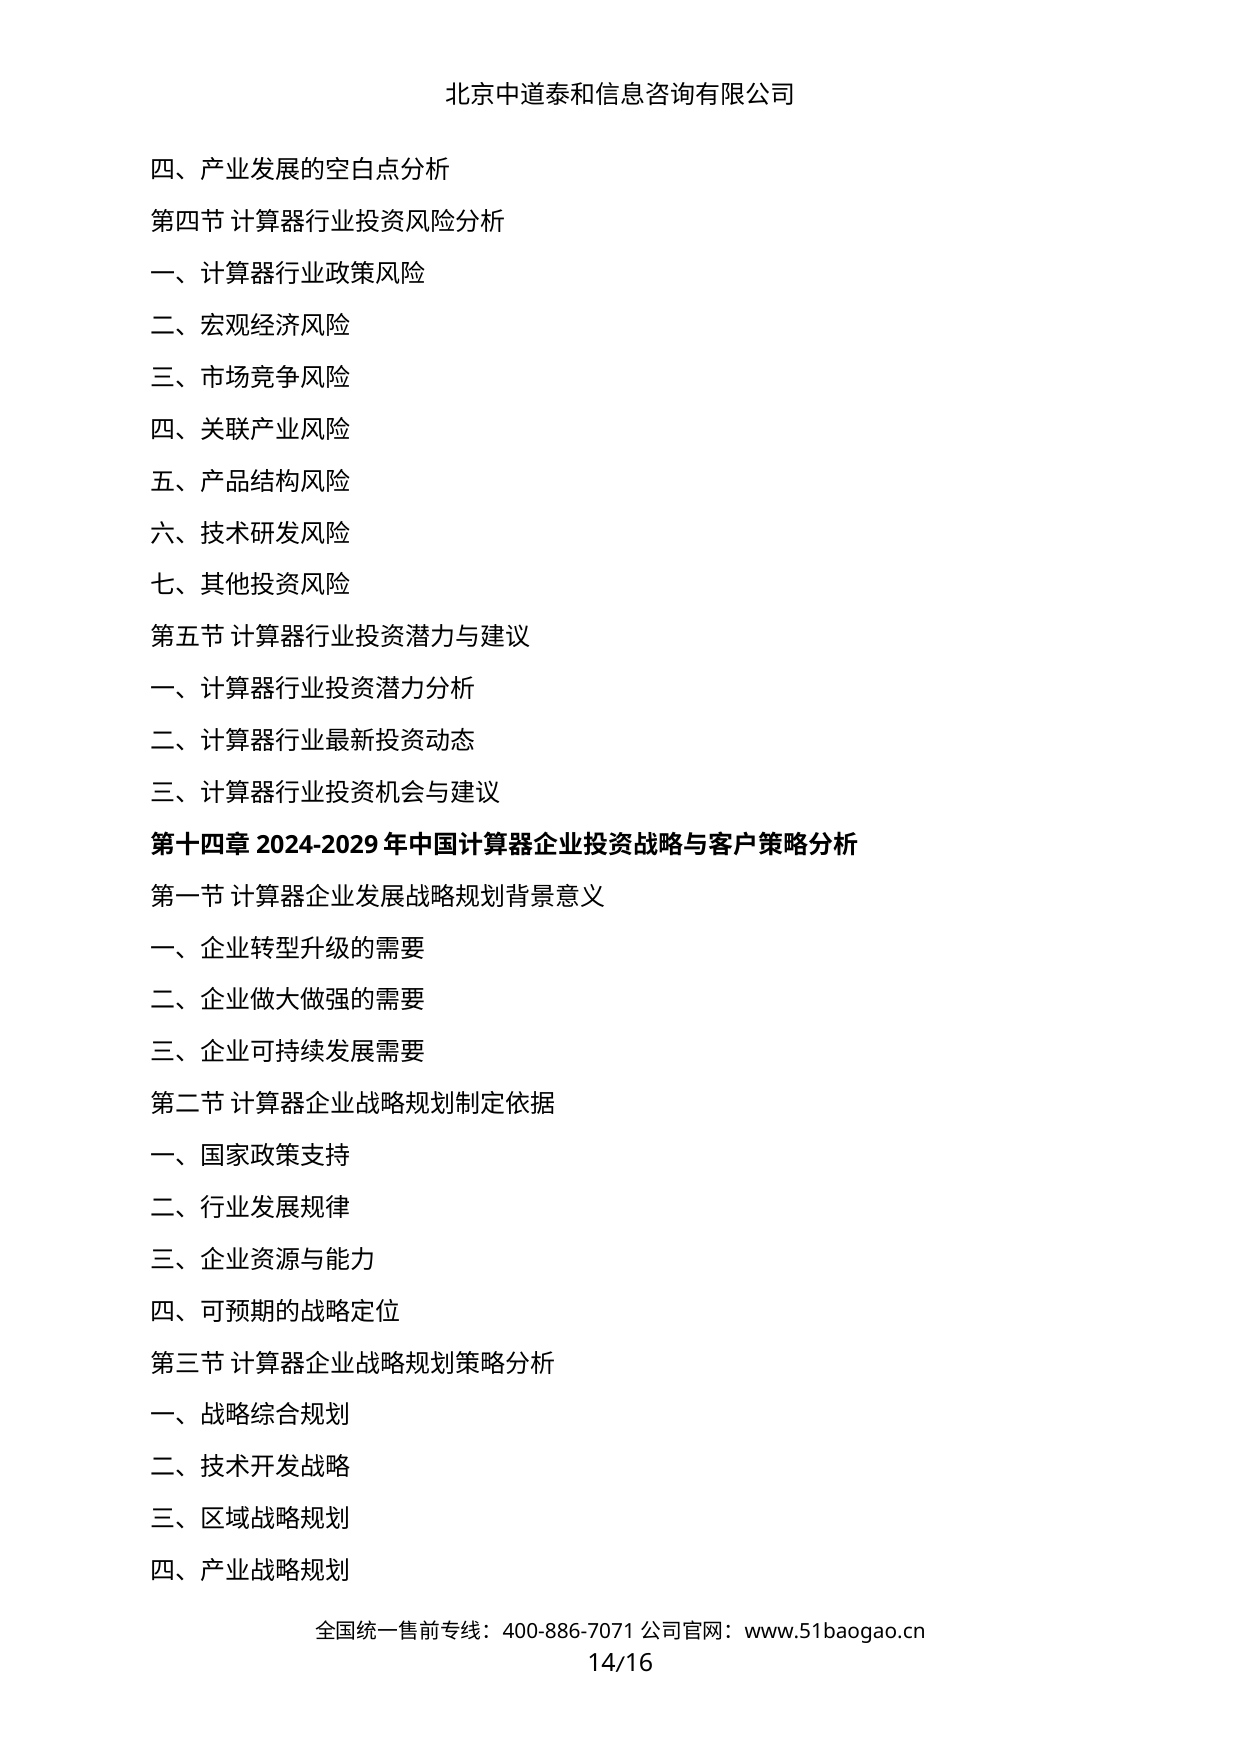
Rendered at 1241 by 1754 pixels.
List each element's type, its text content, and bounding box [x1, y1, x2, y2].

text 三、市场竞争风险 [150, 357, 1090, 394]
text 第一节 计算器企业发展战略规划背景意义 [150, 876, 1090, 912]
text 第二节 计算器企业战略规划制定依据 [150, 1084, 1090, 1120]
text 三、企业资源与能力 [150, 1239, 1090, 1276]
text 二、行业发展规律 [150, 1187, 1090, 1224]
text 六、技术研发风险 [150, 513, 1090, 549]
text 一、计算器行业政策风险 [150, 254, 1090, 290]
text 二、宏观经济风险 [150, 306, 1090, 342]
text 四、关联产业风险 [150, 409, 1090, 446]
text 三、计算器行业投资机会与建议 [150, 772, 1090, 809]
text 四、可预期的战略定位 [150, 1291, 1090, 1327]
text 第十四章 2024-2029年中国计算器企业投资战略与客户策略分析 [150, 824, 1090, 861]
text 一、国家政策支持 [150, 1136, 1090, 1172]
text 四、产业发展的空白点分析 [150, 150, 1090, 186]
text 三、区域战略规划 [150, 1499, 1090, 1535]
text 第五节 计算器行业投资潜力与建议 [150, 617, 1090, 653]
text 第四节 计算器行业投资风险分析 [150, 202, 1090, 238]
text 三、企业可持续发展需要 [150, 1032, 1090, 1068]
text 二、企业做大做强的需要 [150, 980, 1090, 1016]
text 七、其他投资风险 [150, 565, 1090, 601]
text 一、战略综合规划 [150, 1395, 1090, 1431]
text 二、技术开发战略 [150, 1447, 1090, 1483]
text 五、产品结构风险 [150, 461, 1090, 497]
text 一、企业转型升级的需要 [150, 928, 1090, 964]
text 一、计算器行业投资潜力分析 [150, 669, 1090, 705]
text 第三节 计算器企业战略规划策略分析 [150, 1343, 1090, 1379]
text 四、产业战略规划 [150, 1551, 1090, 1587]
text 二、计算器行业最新投资动态 [150, 721, 1090, 757]
